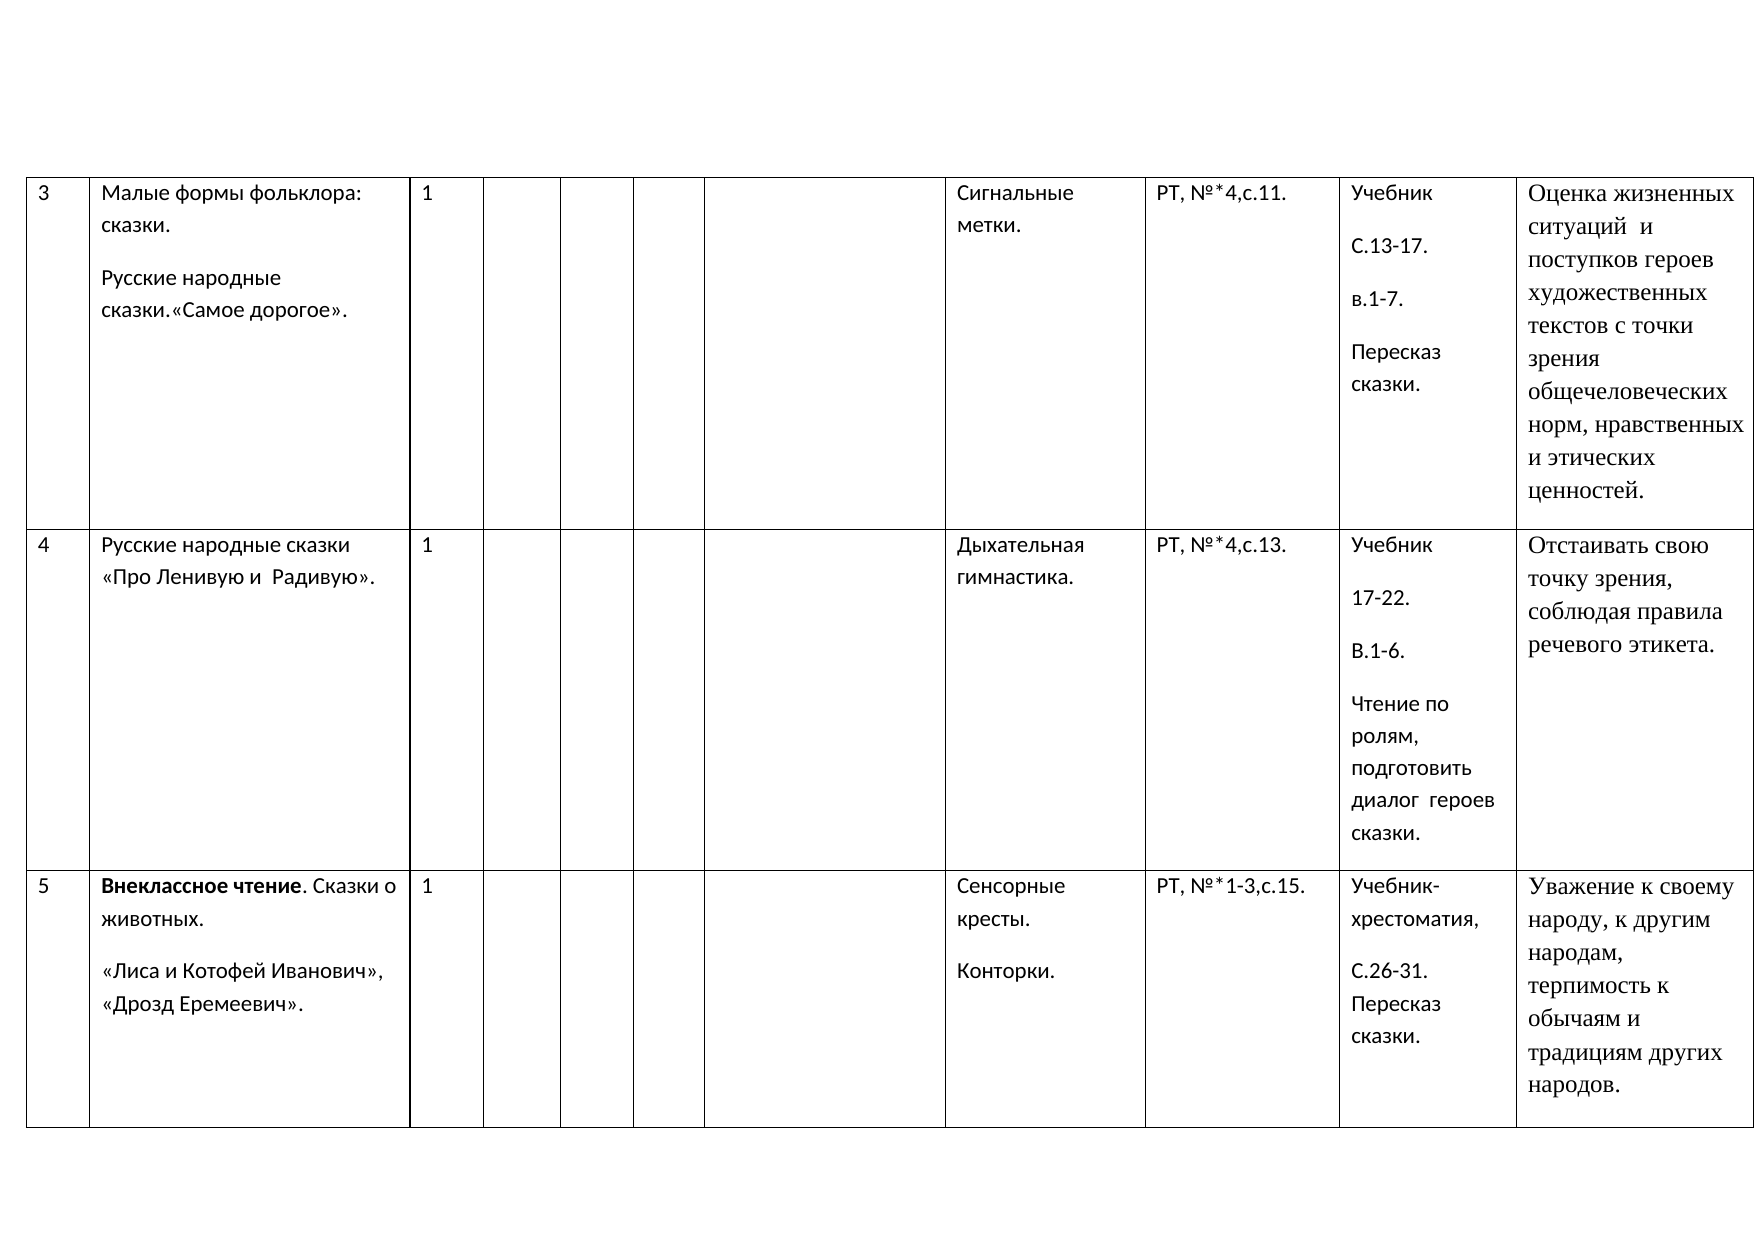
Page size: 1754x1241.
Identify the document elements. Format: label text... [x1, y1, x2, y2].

table_cell Оценка жизненных ситуаций и поступков героев художественных текстов с точки зрения общечеловеческих норм, нравственных и этических ценностей. [1517, 178, 1753, 529]
table_cell РТ, №*4,с.13. [1146, 530, 1339, 870]
table_cell РТ, №*4,с.11. [1146, 178, 1339, 529]
table_cell 5 [27, 871, 89, 1127]
table_cell [705, 871, 945, 1127]
table_cell [705, 530, 945, 870]
table_cell Сенсорные кресты. Конторки. [946, 871, 1145, 1127]
table_cell [484, 178, 560, 529]
table_cell 1 [411, 178, 483, 529]
table_cell Внеклассное чтение. Сказки о животных. «Лиса и Котофей Иванович», «Дрозд Еремеевич». [90, 871, 409, 1127]
table_cell РТ, №*1-3,с.15. [1146, 871, 1339, 1127]
table_cell Учебник С.13-17. в.1-7. Пересказ сказки. [1340, 178, 1516, 529]
table_cell [634, 530, 704, 870]
table_cell [561, 178, 633, 529]
table_cell Русские народные сказки «Про Ленивую и Радивую». [90, 530, 409, 870]
table_cell [561, 871, 633, 1127]
table_cell [634, 871, 704, 1127]
table_cell Учебник-хрестоматия, С.26-31. Пересказ сказки. [1340, 871, 1516, 1127]
table_cell 4 [27, 530, 89, 870]
table_cell 1 [411, 530, 483, 870]
table_cell [484, 871, 560, 1127]
table_cell Отстаивать свою точку зрения, соблюдая правила речевого этикета. [1517, 530, 1753, 870]
table_cell Сигнальные метки. [946, 178, 1145, 529]
table_cell [705, 178, 945, 529]
table_cell Уважение к своему народу, к другим народам, терпимость к обычаям и традициям других народов. [1517, 871, 1753, 1127]
table_cell 3 [27, 178, 89, 529]
table_cell [561, 530, 633, 870]
table_cell [484, 530, 560, 870]
table_cell [634, 178, 704, 529]
table_cell Малые формы фольклора: сказки. Русские народные сказки.«Самое дорогое». [90, 178, 409, 529]
table_cell Учебник 17-22. В.1-6. Чтение по ролям, подготовить диалог героев сказки. [1340, 530, 1516, 870]
table_cell Дыхательная гимнастика. [946, 530, 1145, 870]
table_cell 1 [411, 871, 483, 1127]
